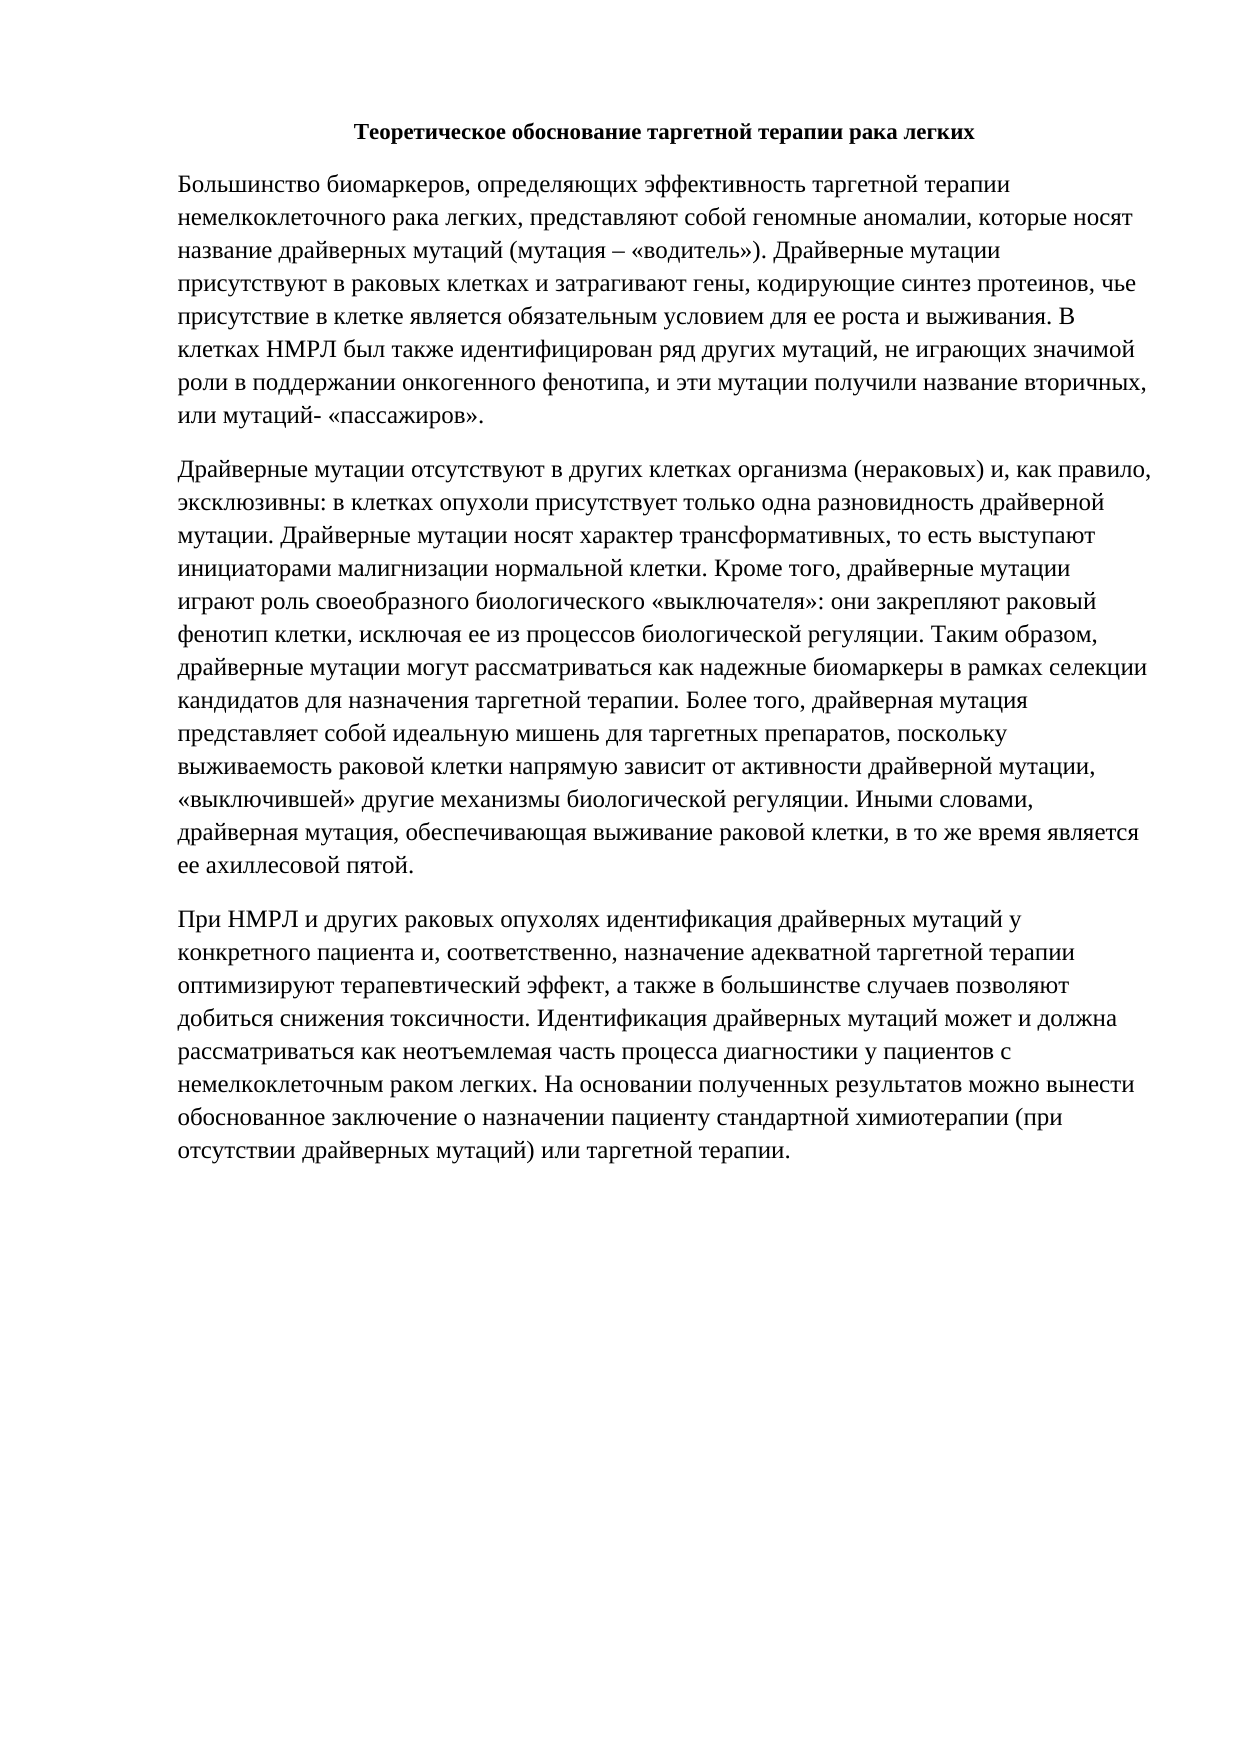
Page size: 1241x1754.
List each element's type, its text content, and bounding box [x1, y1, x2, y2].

text Драйверные мутации отсутствуют в других клетках организма (нераковых) и, как правило, эксклюзивны: в клетках опухоли присутствует только одна разновидность драйверной мутации. Драйверные мутации носят характер трансформативных, то есть выступают инициаторами малигнизации нормальной клетки. Кроме того, драйверные мутации играют роль своеобразного биологического «выключателя»: они закрепляют раковый фенотип клетки, исключая ее из процессов биологической регуляции. Таким образом, драйверные мутации могут рассматриваться как надежные биомаркеры в рамках селекции кандидатов для назначения таргетной терапии. Более того, драйверная мутация представляет собой идеальную мишень для таргетных препаратов, поскольку выживаемость раковой клетки напрямую зависит от активности драйверной мутации, «выключившей» другие механизмы биологической регуляции. Иными словами, драйверная мутация, обеспечивающая выживание раковой клетки, в то же время является ее ахиллесовой пятой. [177, 454, 1152, 879]
text Теоретическое обоснование таргетной терапии рака легких [177, 118, 1152, 144]
text При НМРЛ и других раковых опухолях идентификация драйверных мутаций у конкретного пациента и, соответственно, назначение адекватной таргетной терапии оптимизируют терапевтический эффект, а также в большинстве случаев позволяют добиться снижения токсичности. Идентификация драйверных мутаций может и должна рассматриваться как неотъемлемая часть процесса диагностики у пациентов с немелкоклеточным раком легких. На основании полученных результатов можно вынести обоснованное заключение о назначении пациенту стандартной химиотерапии (при отсутствии драйверных мутаций) или таргетной терапии. [177, 904, 1152, 1164]
text Большинство биомаркеров, определяющих эффективность таргетной терапии немелкоклеточного рака легких, представляют собой геномные аномалии, которые носят название драйверных мутаций (мутация – «водитель»). Драйверные мутации присутствуют в раковых клетках и затрагивают гены, кодирующие синтез протеинов, чье присутствие в клетке является обязательным условием для ее роста и выживания. В клетках НМРЛ был также идентифицирован ряд других мутаций, не играющих значимой роли в поддержании онкогенного фенотипа, и эти мутации получили название вторичных, или мутаций- «пассажиров». [177, 169, 1152, 429]
